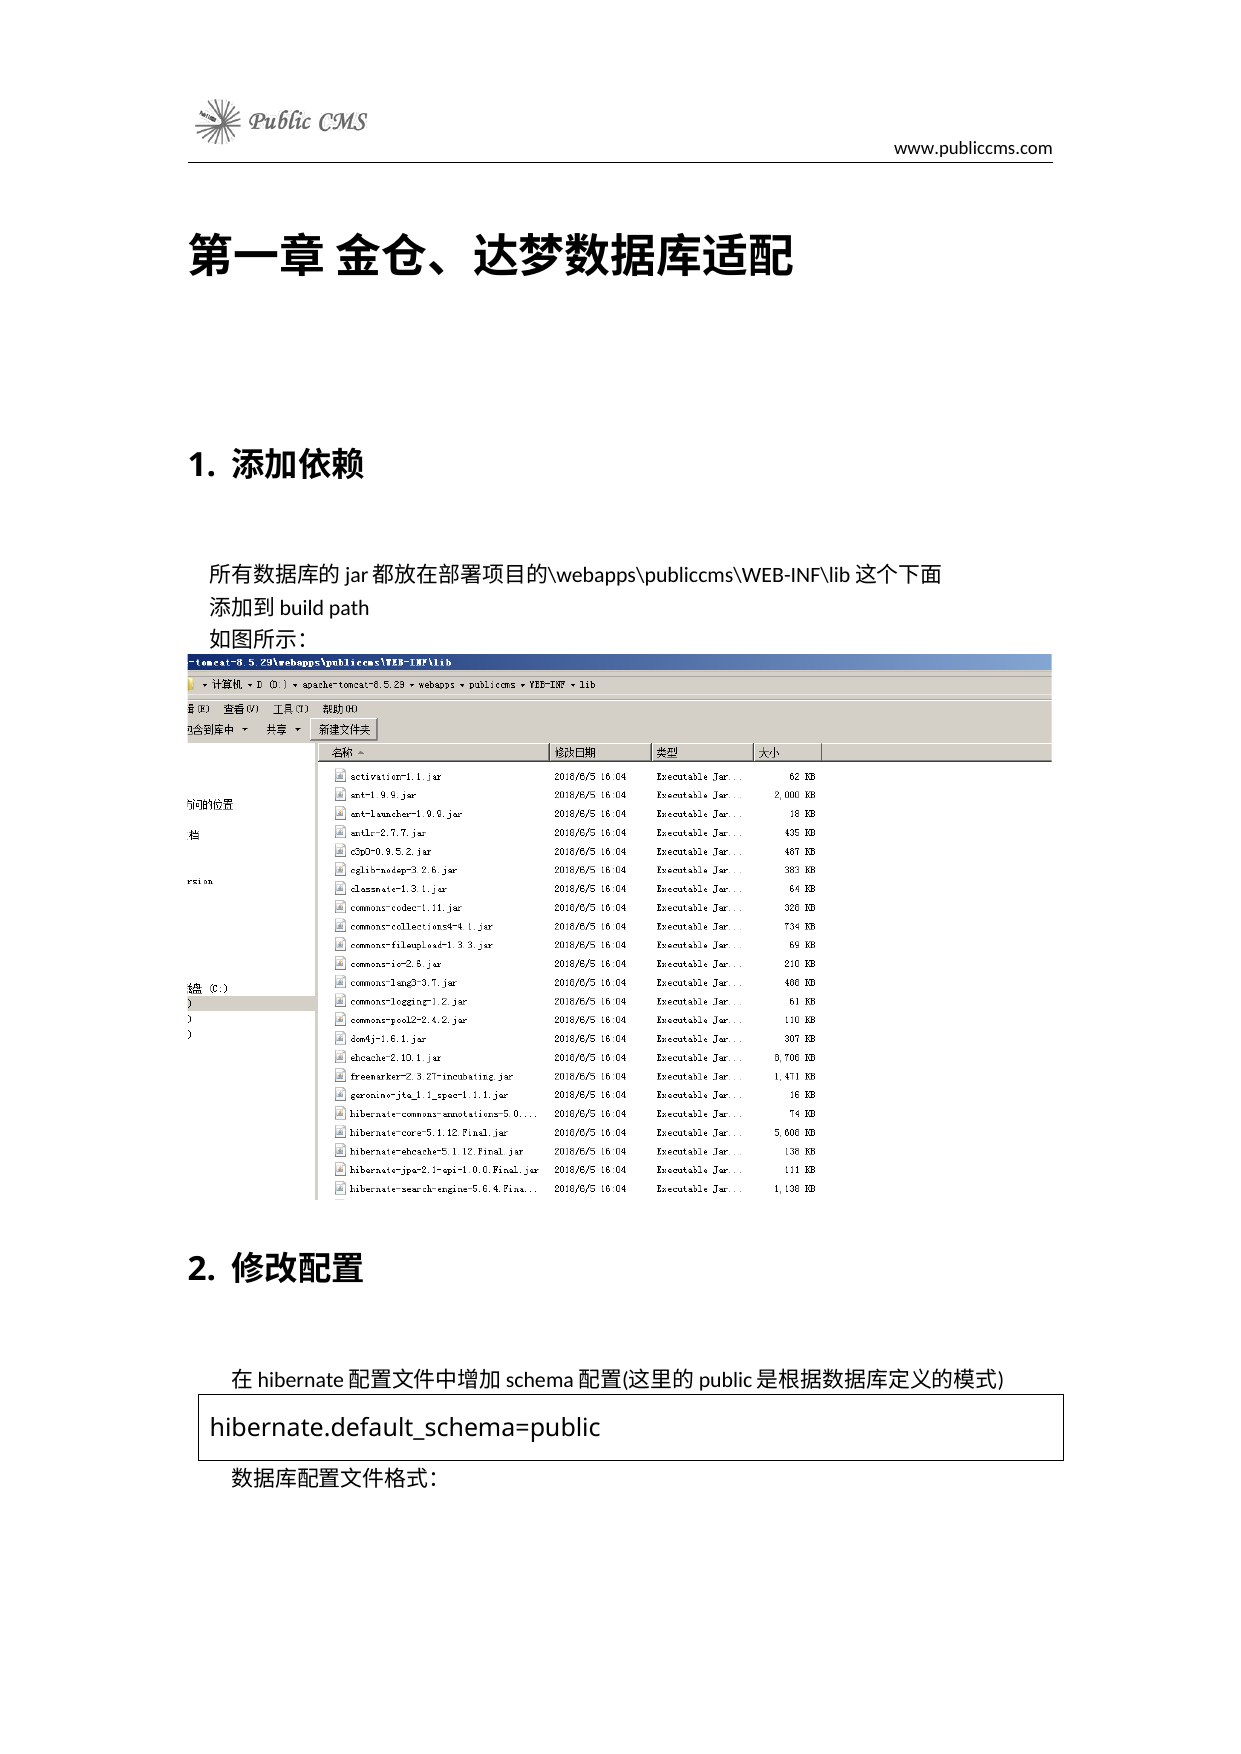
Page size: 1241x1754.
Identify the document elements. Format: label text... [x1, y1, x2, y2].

subtitle 修改配置 [187, 1234, 1053, 1299]
text 所有数据库的jar都放在部署项目的\webapps\publiccms\WEB-INF\lib这个下面 [209, 557, 1053, 589]
picture [187, 88, 373, 155]
text 数据库配置文件格式： [209, 1461, 1053, 1493]
text 如图所示： [209, 622, 1053, 654]
subtitle 金仓、达梦数据库适配 [187, 204, 1053, 301]
text 在hibernate配置文件中增加schema配置(这里的public是根据数据库定义的模式) [209, 1361, 1053, 1394]
table_header hibernate.default_schema=public [199, 1395, 1063, 1460]
picture [187, 654, 1052, 1200]
text 添加到build path [209, 589, 1053, 622]
subtitle 添加依赖 [187, 429, 1053, 494]
